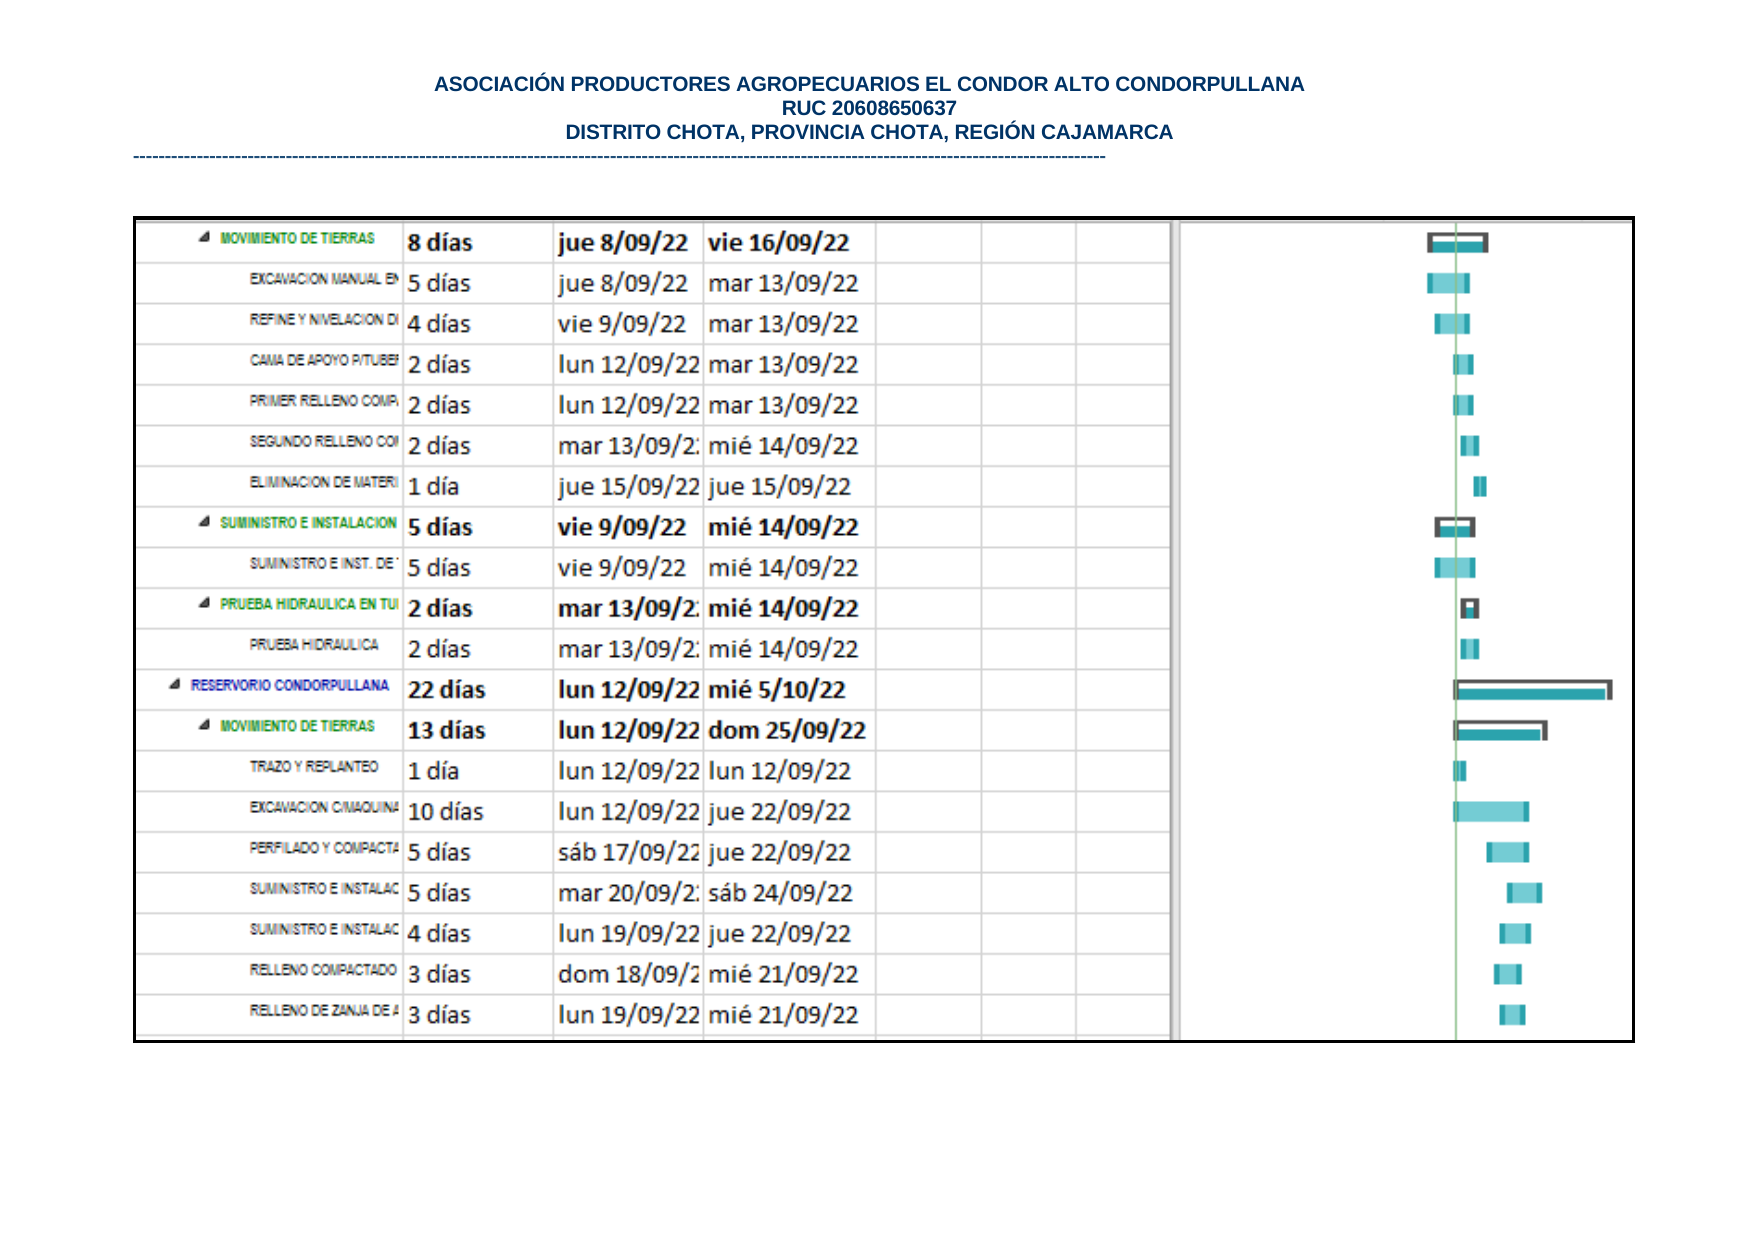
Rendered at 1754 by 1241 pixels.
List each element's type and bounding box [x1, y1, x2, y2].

picture [136, 220, 1632, 1040]
